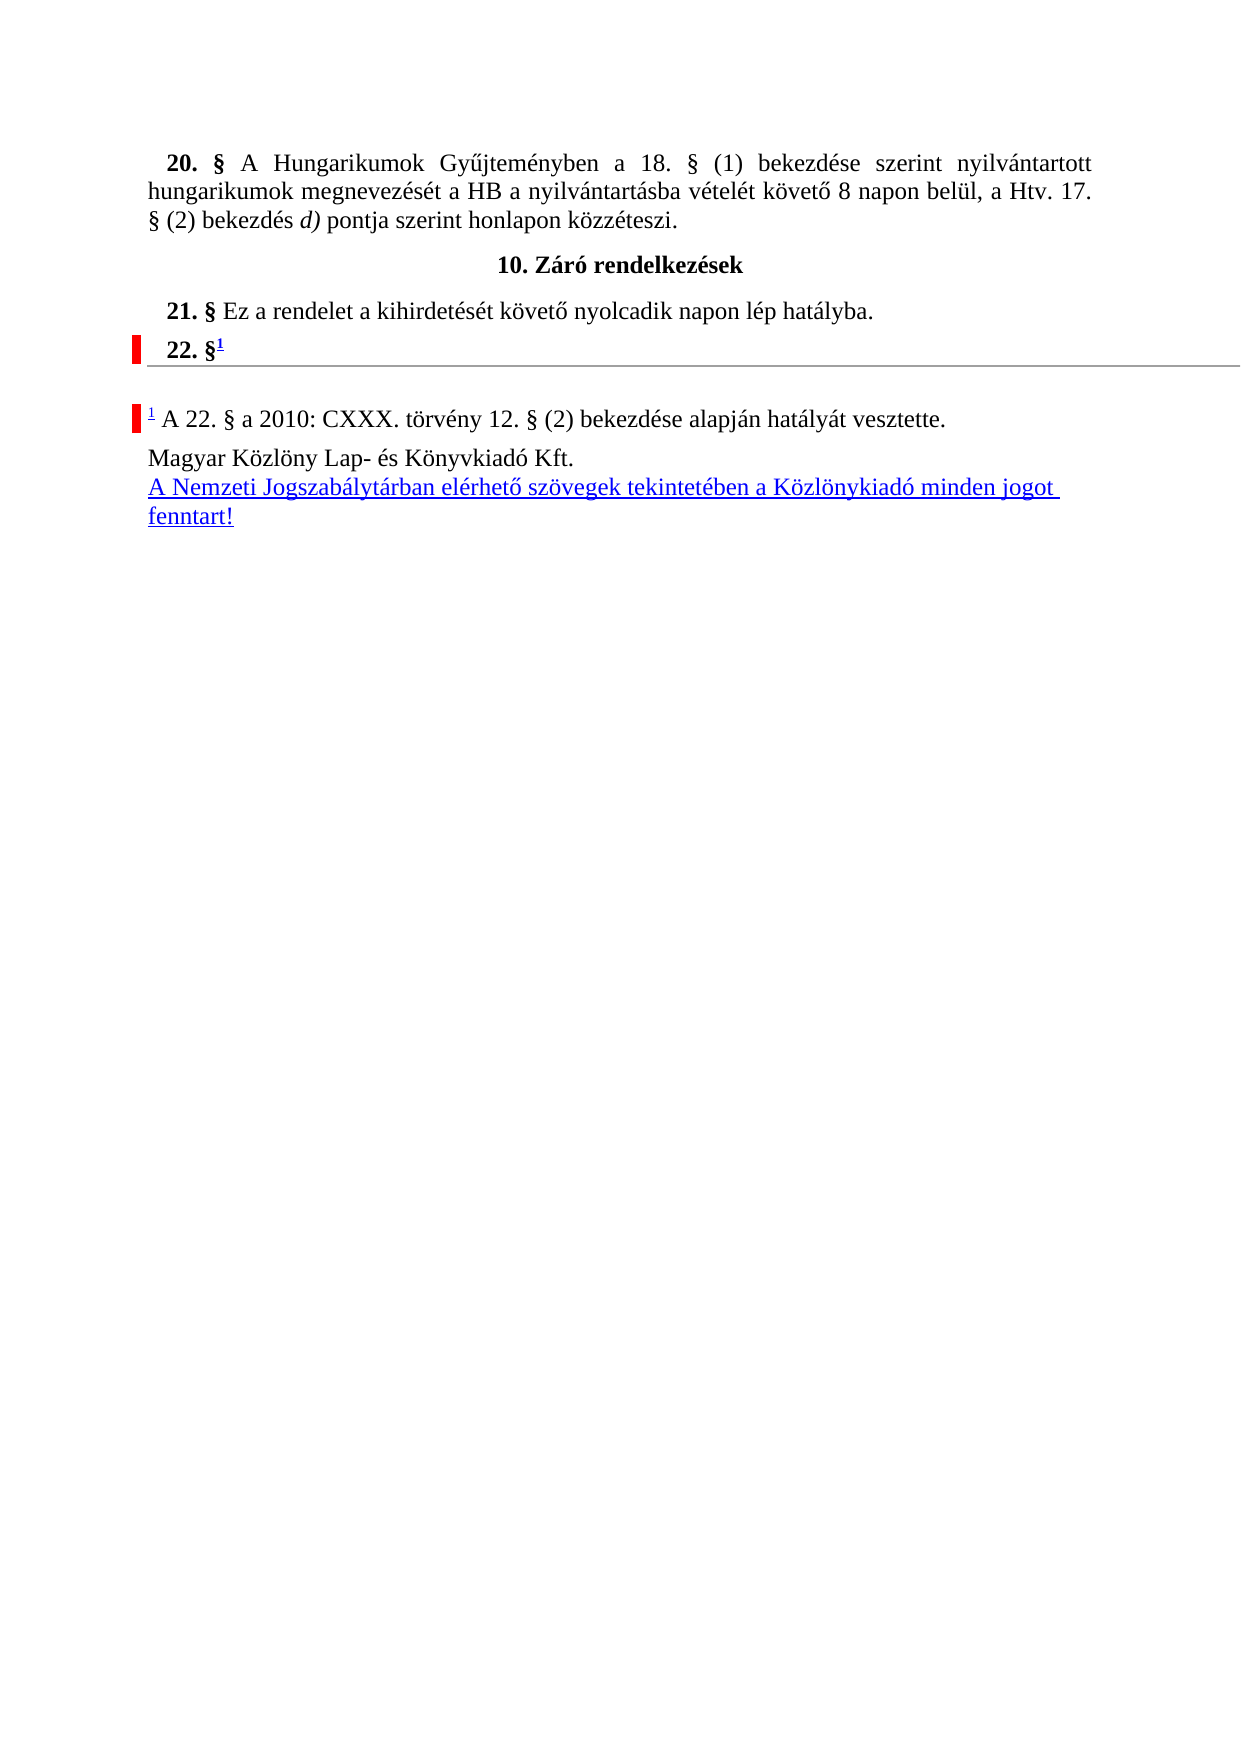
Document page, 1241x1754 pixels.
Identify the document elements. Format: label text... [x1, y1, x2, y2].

text 22. §1 [141, 335, 1093, 364]
text 21. § Ez a rendelet a kihirdetését követő nyolcadik napon lép hatályba. [148, 296, 1093, 325]
text 20. § A Hungarikumok Gyűjteményben a 18. § (1) bekezdése szerint nyilvántartott hungarikumok megnevezését a HB a nyilvántartásba vételét követő 8 napon belül, a Htv. 17. § (2) bekezdés d) pontja szerint honlapon közzéteszi. [148, 148, 1093, 234]
text 1 A 22. § a 2010: CXXX. törvény 12. § (2) bekezdése alapján hatályát vesztette. [141, 404, 1093, 433]
text 10. Záró rendelkezések [148, 251, 1093, 279]
text Magyar Közlöny Lap- és Könyvkiadó Kft. A Nemzeti Jogszabálytárban elérhető szövegek tekintetében a Közlönykiadó minden jogot fenntart! [148, 443, 1093, 530]
